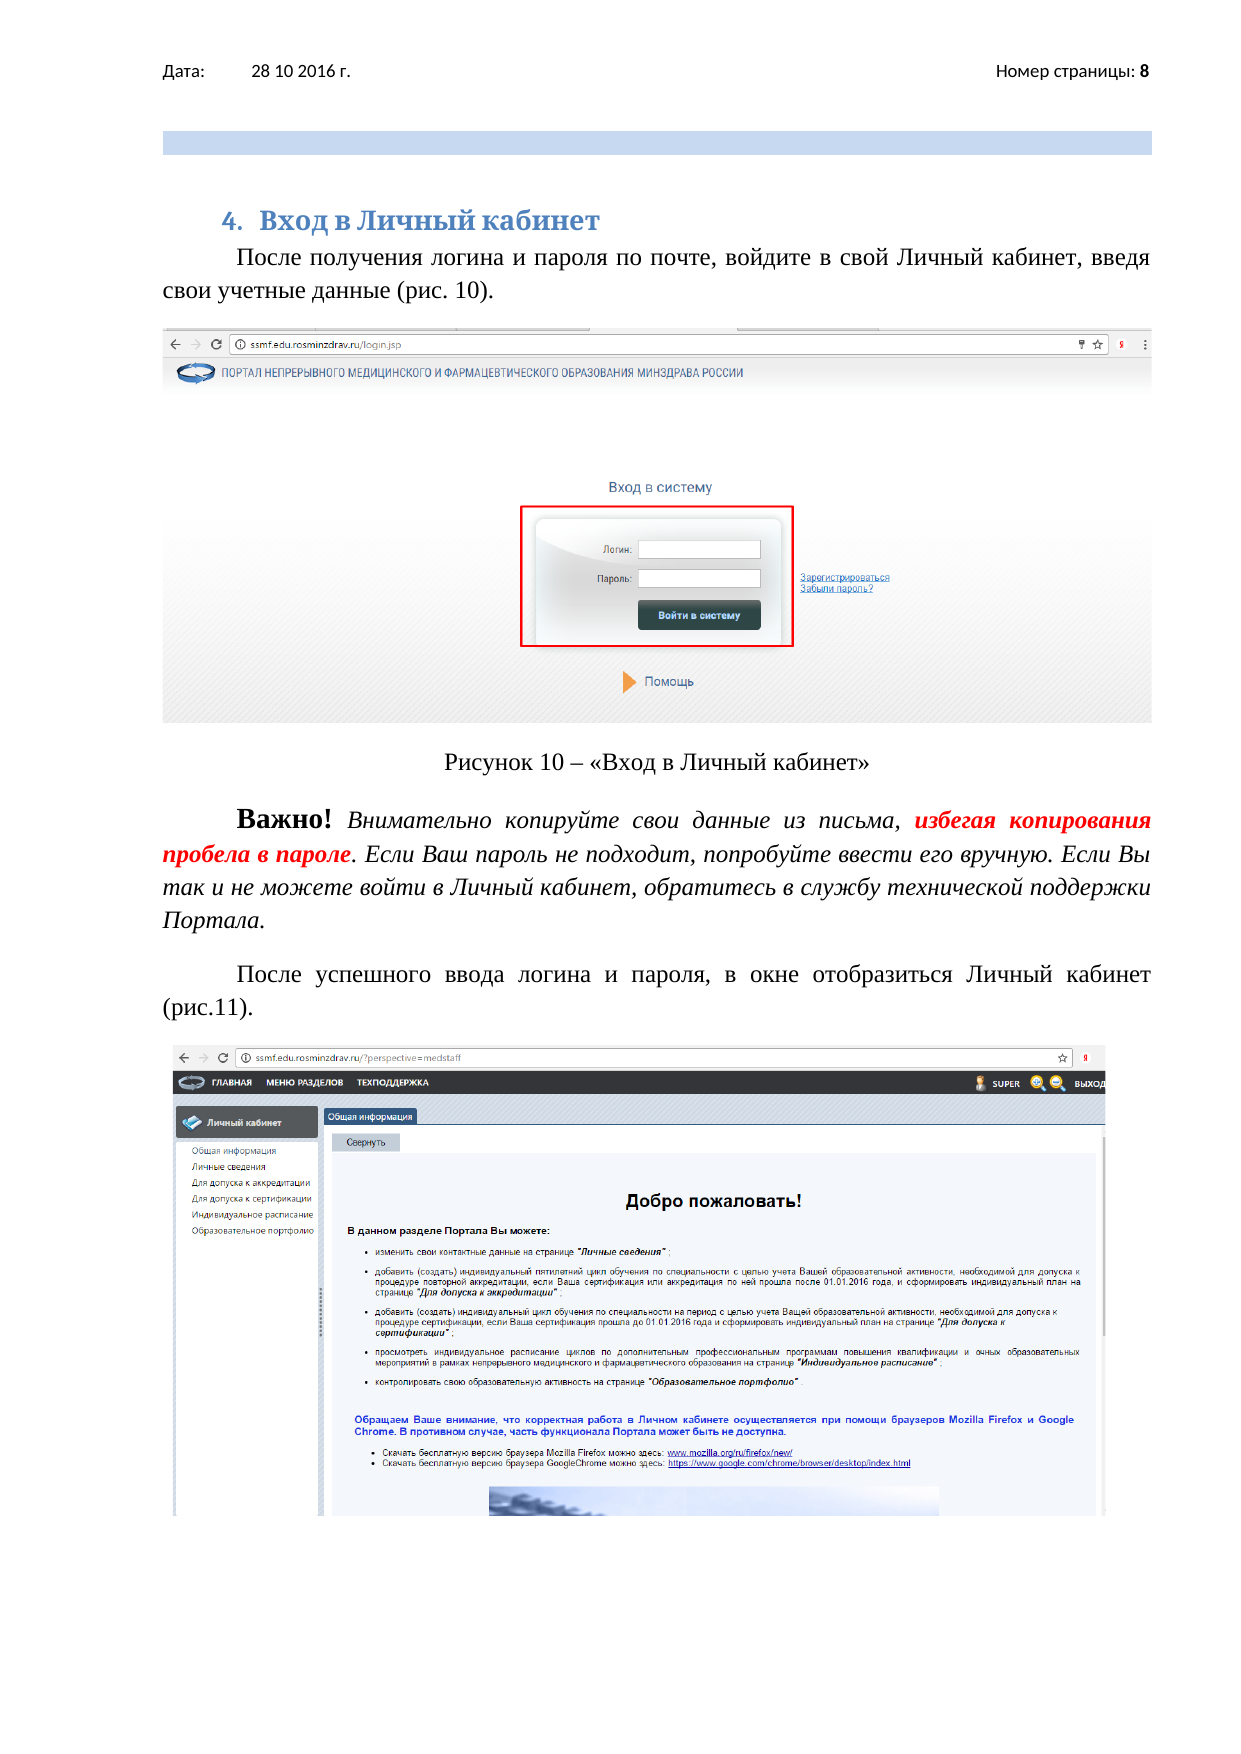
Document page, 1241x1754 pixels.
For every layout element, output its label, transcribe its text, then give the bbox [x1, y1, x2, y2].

text После успешного ввода логина и пароля, в окне отобразиться Личный кабинет (рис.11). [162, 959, 1152, 1021]
subtitle Вход в Личный кабинет [222, 206, 1152, 237]
text Рисунок 10 – «Вход в Личный кабинет» [162, 747, 1152, 776]
picture [172, 1045, 1106, 1516]
picture [162, 328, 1152, 723]
text После получения логина и пароля по почте, войдите в свой Личный кабинет, введя свои учетные данные (рис. 10). [162, 242, 1152, 304]
text Важно! Внимательно копируйте свои данные из письма, избегая копирования пробела в пароле. Если Ваш пароль не подходит, попробуйте ввести его вручную. Если Вы так и не можете войти в Личный кабинет, обратитесь в службу технической поддержки Портала. [162, 801, 1152, 934]
